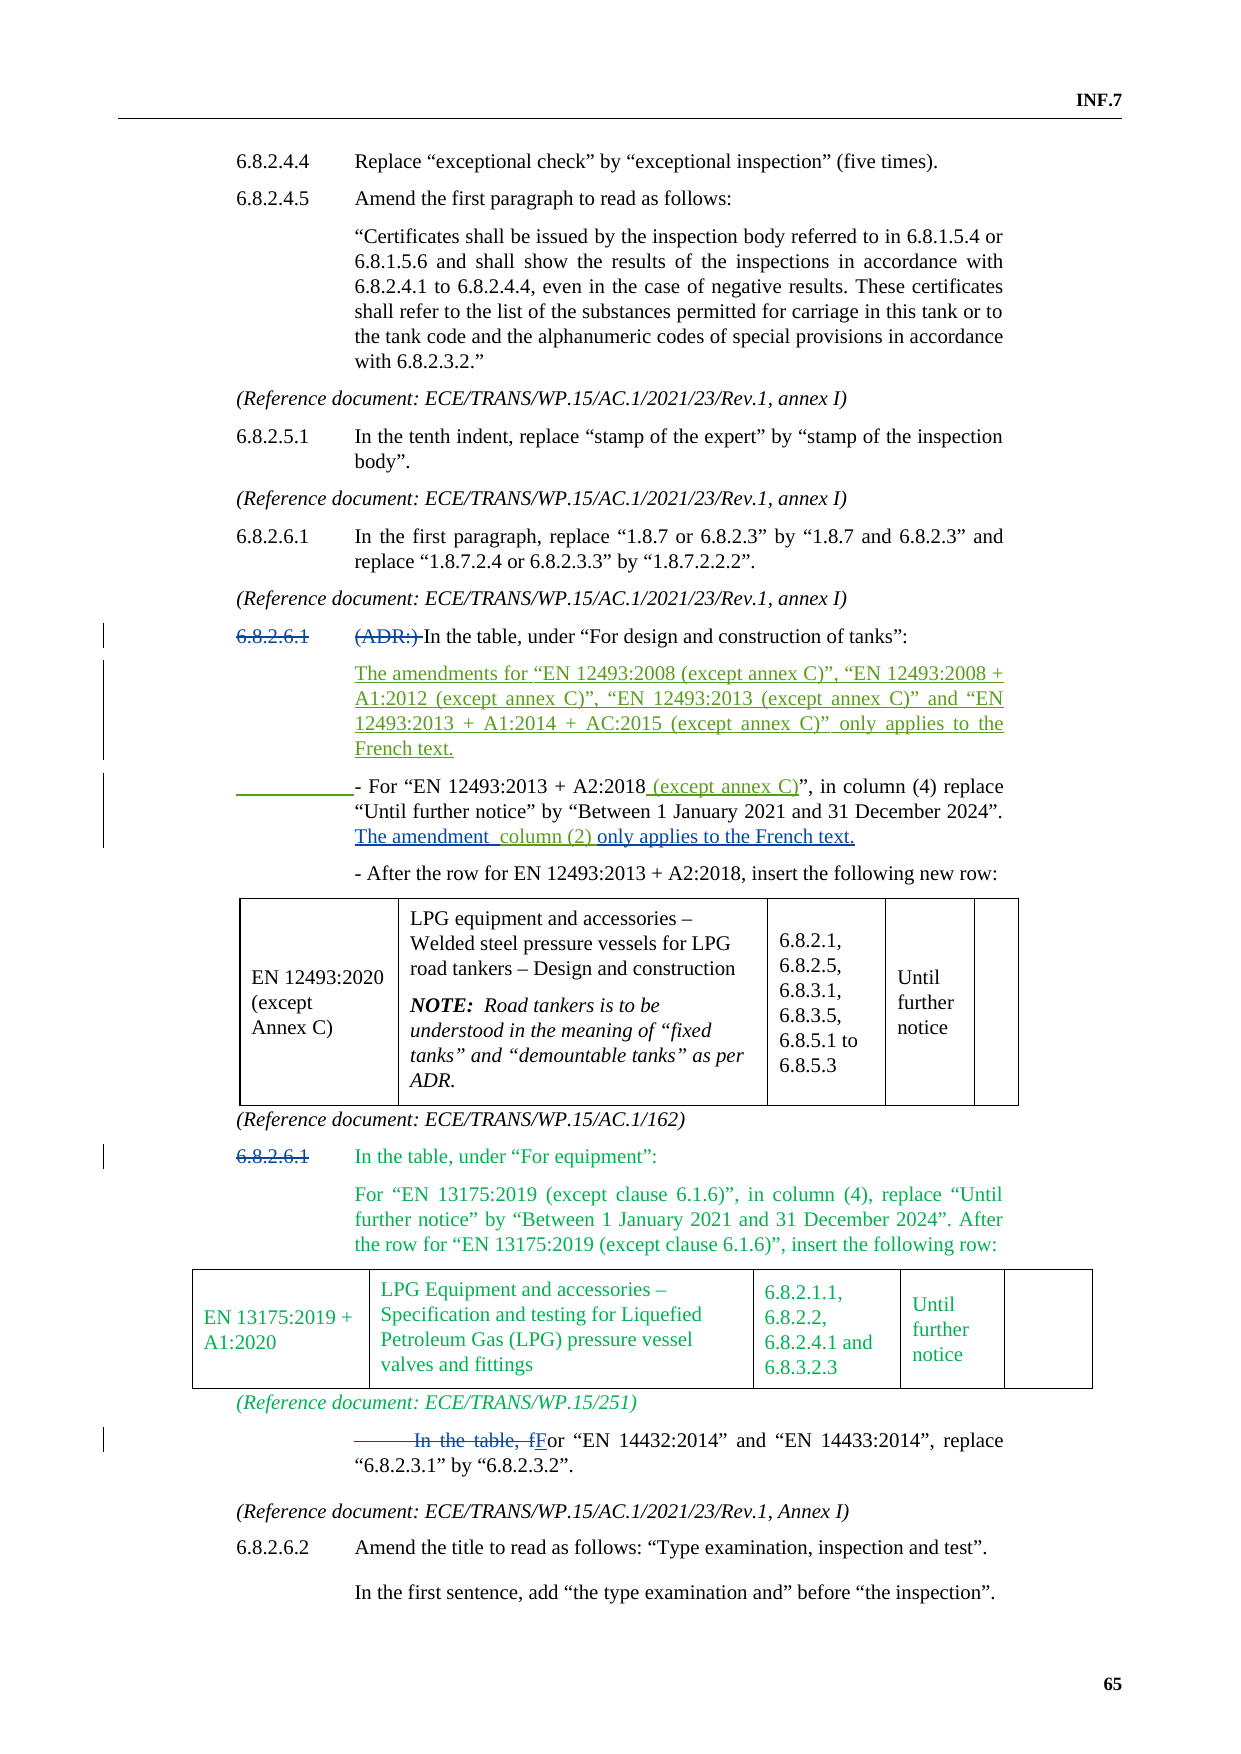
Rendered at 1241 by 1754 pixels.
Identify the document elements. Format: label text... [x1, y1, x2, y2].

list In the first sentence, add “the type examination and” before “the inspection”. [236, 1580, 1004, 1604]
text (Reference document: ECE/TRANS/WP.15/AC.1/2021/23/Rev.1, annex I) [236, 585, 1004, 610]
text (Reference document: ECE/TRANS/WP.15/AC.1/2021/23/Rev.1, annex I) [236, 385, 1004, 410]
table_header Until further notice [886, 899, 974, 1105]
table_header [975, 899, 1018, 1105]
text 6.8.2.5.1 In the tenth indent, replace “stamp of the expert” by “stamp of the inspection body”. [236, 423, 1004, 473]
text For “EN 13175:2019 (except clause 6.1.6)”, in column (4), replace “Until further notice” by “Between 1 January 2021 and 31 December 2024”. After the row for “EN 13175:2019 (except clause 6.1.6)”, insert the following row: [354, 1181, 1004, 1256]
table_header 6.8.2.1, 6.8.2.5, 6.8.3.1, 6.8.3.5, 6.8.5.1 to 6.8.5.3 [768, 899, 885, 1105]
table_header 6.8.2.1.1, 6.8.2.2, 6.8.2.4.1 and 6.8.3.2.3 [754, 1270, 900, 1388]
text (Reference document: ECE/TRANS/WP.15/251) [236, 1389, 1004, 1414]
text “Certificates shall be issued by the inspection body referred to in 6.8.1.5.4 or 6.8.1.5.6 and shall show the results of the inspections in accordance with 6.8.2.4.1 to 6.8.2.4.4, even in the case of negative results. These certificates shall refer to the list of the substances permitted for carriage in this tank or to the tank code and the alphanumeric codes of special provisions in accordance with 6.8.2.3.2.” [354, 223, 1004, 373]
text 6.8.2.4.4 Replace “exceptional check” by “exceptional inspection” (five times). [236, 148, 1004, 173]
text 6.8.2.6.1 In the first paragraph, replace “1.8.7 or 6.8.2.3” by “1.8.7 and 6.8.2.3” and replace “1.8.7.2.4 or 6.8.2.3.3” by “1.8.7.2.2.2”. [236, 523, 1004, 573]
table_header LPG equipment and accessories – Welded steel pressure vessels for LPG road tankers – Design and construction NOTE: Road tankers is to be understood in the meaning of “fixed tanks” and “demountable tanks” as per ADR. [399, 899, 767, 1105]
table_header Until further notice [901, 1270, 1004, 1388]
text In the table, under “For design and construction of tanks”: [236, 623, 1004, 648]
list 6.8.2.6.2 Amend the title to read as follows: “Type examination, inspection and test”. [236, 1535, 1004, 1559]
text In the table, under “For equipment”: [236, 1143, 1004, 1168]
text (Reference document: ECE/TRANS/WP.15/AC.1/162) [236, 1106, 1004, 1131]
text (Reference document: ECE/TRANS/WP.15/AC.1/2021/23/Rev.1, Annex I) [236, 1498, 1004, 1523]
text - For “EN 12493:2013 + A2:2018”, in column (4) replace “Until further notice” by “Between 1 January 2021 and 31 December 2024”. [236, 773, 1004, 848]
text or “EN 14432:2014” and “EN 14433:2014”, replace “6.8.2.3.1” by “6.8.2.3.2”. [354, 1427, 1004, 1477]
text (Reference document: ECE/TRANS/WP.15/AC.1/2021/23/Rev.1, annex I) [236, 485, 1004, 510]
table_header LPG Equipment and accessories – Specification and testing for Liquefied Petroleum Gas (LPG) pressure vessel valves and fittings [370, 1270, 753, 1388]
table_header EN 13175:2019 + A1:2020 [193, 1270, 369, 1388]
text 6.8.2.4.5 Amend the first paragraph to read as follows: [236, 185, 1004, 210]
table_header EN 12493:2020 (except Annex C) [241, 899, 398, 1105]
table_header [1005, 1270, 1092, 1388]
text - After the row for EN 12493:2013 + A2:2018, insert the following new row: [236, 860, 1004, 885]
